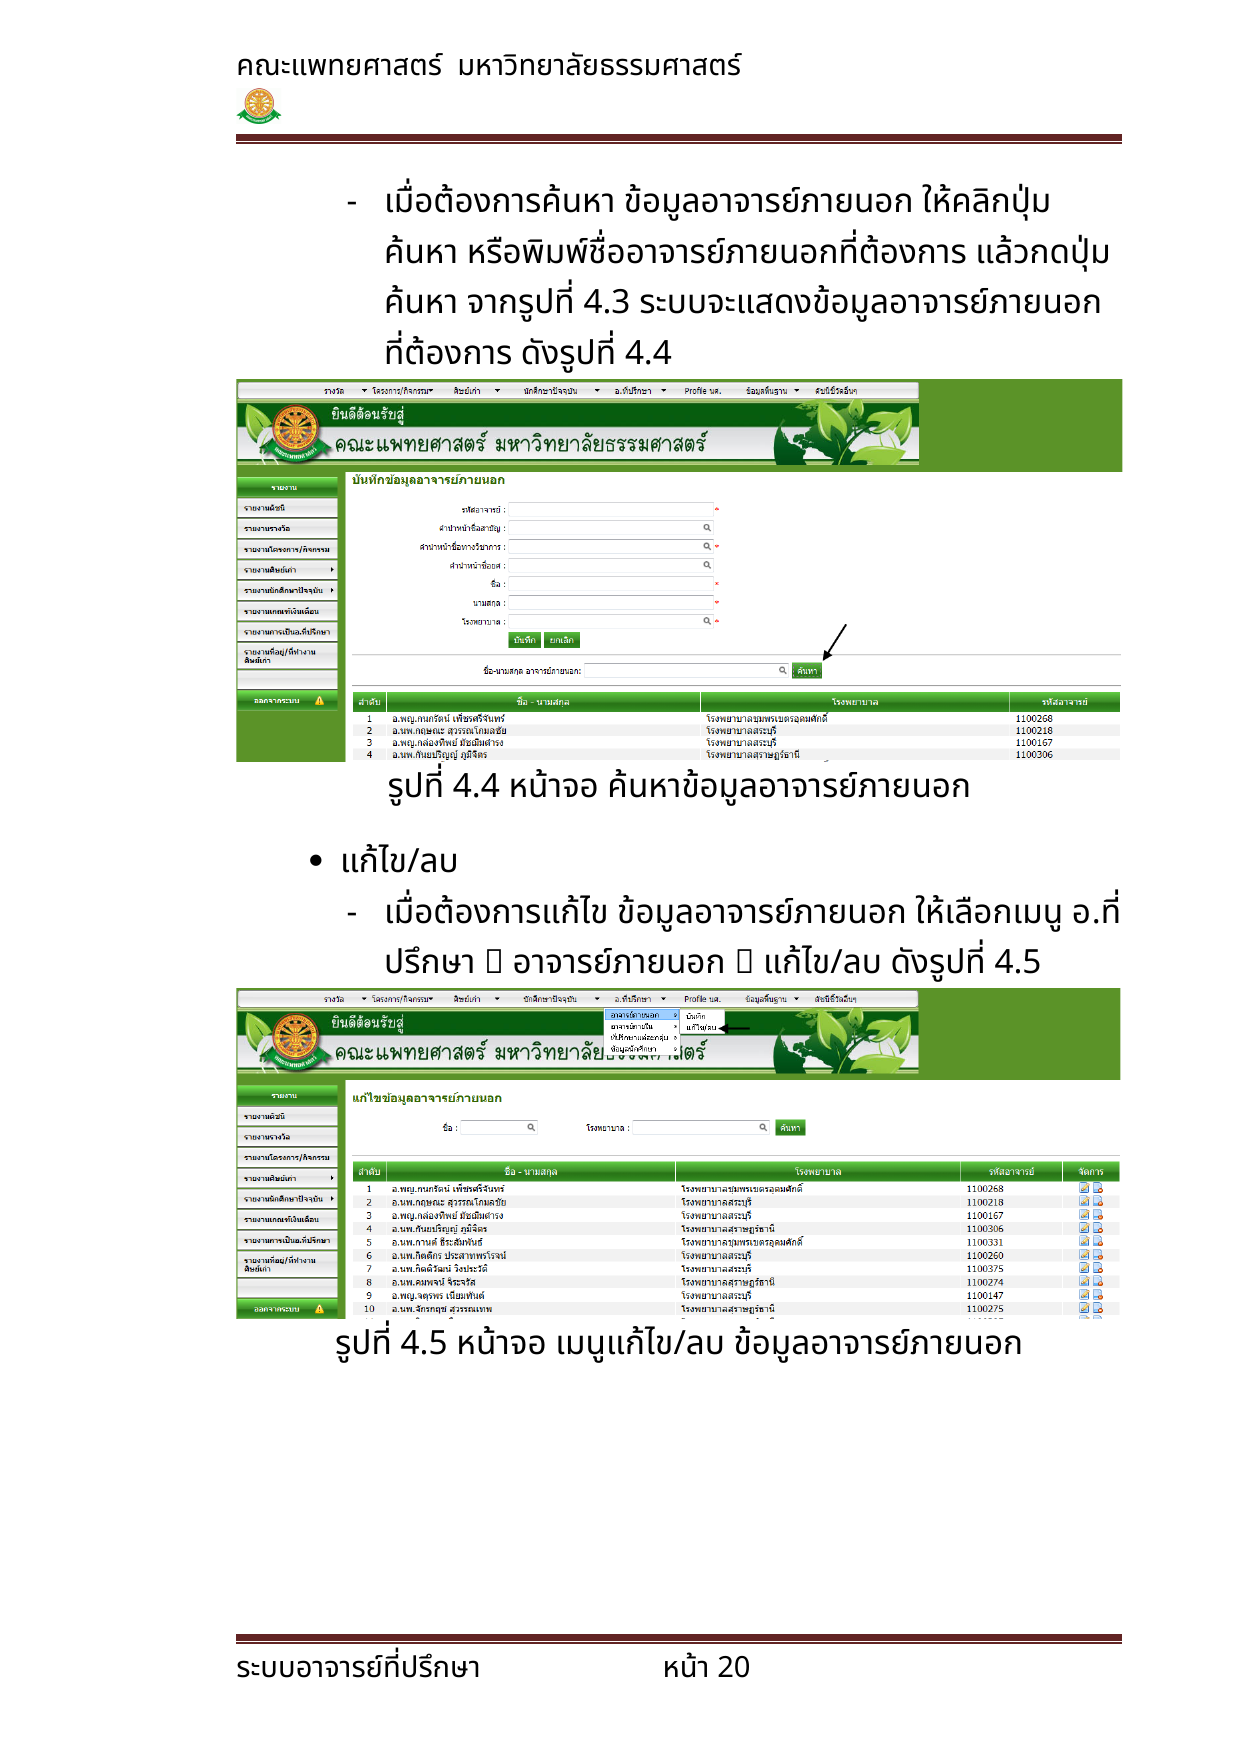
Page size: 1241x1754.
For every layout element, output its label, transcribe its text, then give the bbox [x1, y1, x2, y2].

picture [236, 88, 282, 124]
picture [236, 379, 1123, 762]
text รูปที่ 4.5 หน้าจอ เมนูแก้ไข/ลบ ข้อมูลอาจารย์ภายนอก [236, 1319, 1122, 1369]
list เมื่อต้องการแก้ไข ข้อมูลอาจารย์ภายนอก ให้เลือกเมนู อ.ที่ปรึกษา อาจารย์ภายนอก แก้ไข/ลบ ดังรูปที่ 4.5 [346, 888, 1122, 989]
picture [236, 988, 1121, 1319]
text รูปที่ 4.4 หน้าจอ ค้นหาข้อมูลอาจารย์ภายนอก [236, 762, 1122, 812]
list แก้ไข/ลบ [310, 837, 1122, 888]
list เมื่อต้องการค้นหา ข้อมูลอาจารย์ภายนอก ให้คลิกปุ่มค้นหา หรือพิมพ์ชื่ออาจารย์ภายนอกที่ต้องการ แล้วกดปุ่ม ค้นหา จากรูปที่ 4.3 ระบบจะแสดงข้อมูลอาจารย์ภายนอกที่ต้องการ ดังรูปที่ 4.4 [346, 177, 1122, 379]
